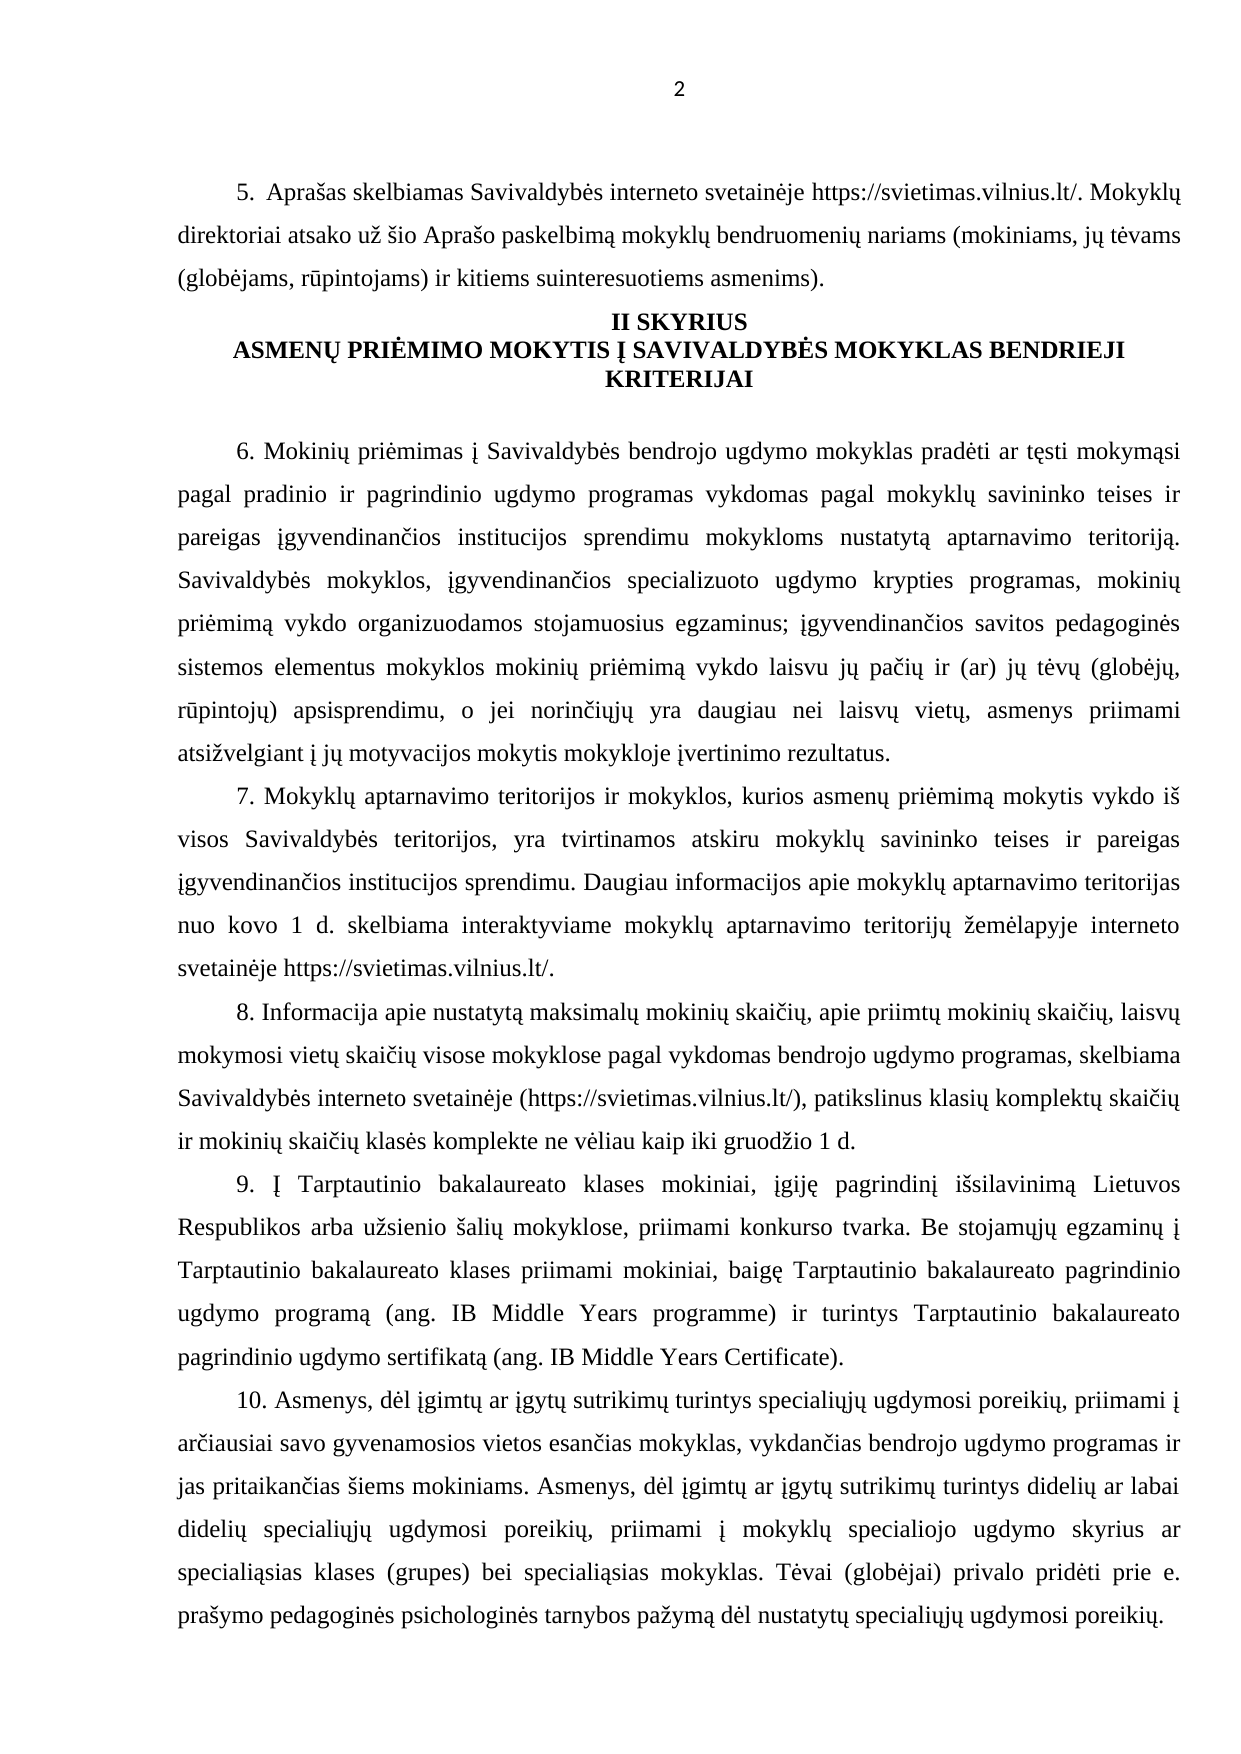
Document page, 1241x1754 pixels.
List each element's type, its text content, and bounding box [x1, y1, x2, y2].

text 6. Mokinių priėmimas į Savivaldybės bendrojo ugdymo mokyklas pradėti ar tęsti mokymąsi pagal pradinio ir pagrindinio ugdymo programas vykdomas pagal mokyklų savininko teises ir pareigas įgyvendinančios institucijos sprendimu mokykloms nustatytą aptarnavimo teritoriją. Savivaldybės mokyklos, įgyvendinančios specializuoto ugdymo krypties programas, mokinių priėmimą vykdo organizuodamos stojamuosius egzaminus; įgyvendinančios savitos pedagoginės sistemos elementus mokyklos mokinių priėmimą vykdo laisvu jų pačių ir (ar) jų tėvų (globėjų, rūpintojų) apsisprendimu, o jei norinčiųjų yra daugiau nei laisvų vietų, asmenys priimami atsižvelgiant į jų motyvacijos mokytis mokykloje įvertinimo rezultatus. [177, 436, 1181, 767]
text 5. Aprašas skelbiamas Savivaldybės interneto svetainėje https://svietimas.vilnius.lt/. Mokyklų direktoriai atsako už šio Aprašo paskelbimą mokyklų bendruomenių nariams (mokiniams, jų tėvams (globėjams, rūpintojams) ir kitiems suinteresuotiems asmenims). [177, 177, 1181, 292]
text ASMENŲ PRIĖMIMO MOKYTIS Į SAVIVALDYBĖS MOKYKLAS BENDRIEJI KRITERIJAI [177, 335, 1181, 393]
text II SKYRIUS [177, 307, 1181, 335]
text 9. Į Tarptautinio bakalaureato klases mokiniai, įgiję pagrindinį išsilavinimą Lietuvos Respublikos arba užsienio šalių mokyklose, priimami konkurso tvarka. Be stojamųjų egzaminų į Tarptautinio bakalaureato klases priimami mokiniai, baigę Tarptautinio bakalaureato pagrindinio ugdymo programą (ang. IB Middle Years programme) ir turintys Tarptautinio bakalaureato pagrindinio ugdymo sertifikatą (ang. IB Middle Years Certificate). [177, 1169, 1181, 1370]
text 10. Asmenys, dėl įgimtų ar įgytų sutrikimų turintys specialiųjų ugdymosi poreikių, priimami į arčiausiai savo gyvenamosios vietos esančias mokyklas, vykdančias bendrojo ugdymo programas ir jas pritaikančias šiems mokiniams. Asmenys, dėl įgimtų ar įgytų sutrikimų turintys didelių ar labai didelių specialiųjų ugdymosi poreikių, priimami į mokyklų specialiojo ugdymo skyrius ar specialiąsias klases (grupes) bei specialiąsias mokyklas. Tėvai (globėjai) privalo pridėti prie e. prašymo pedagoginės psichologinės tarnybos pažymą dėl nustatytų specialiųjų ugdymosi poreikių. [177, 1385, 1181, 1629]
text 7. Mokyklų aptarnavimo teritorijos ir mokyklos, kurios asmenų priėmimą mokytis vykdo iš visos Savivaldybės teritorijos, yra tvirtinamos atskiru mokyklų savininko teises ir pareigas įgyvendinančios institucijos sprendimu. Daugiau informacijos apie mokyklų aptarnavimo teritorijas nuo kovo 1 d. skelbiama interaktyviame mokyklų aptarnavimo teritorijų žemėlapyje interneto svetainėje https://svietimas.vilnius.lt/. [177, 781, 1181, 982]
text 8. Informacija apie nustatytą maksimalų mokinių skaičių, apie priimtų mokinių skaičių, laisvų mokymosi vietų skaičių visose mokyklose pagal vykdomas bendrojo ugdymo programas, skelbiama Savivaldybės interneto svetainėje (https://svietimas.vilnius.lt/), patikslinus klasių komplektų skaičių ir mokinių skaičių klasės komplekte ne vėliau kaip iki gruodžio 1 d. [177, 997, 1181, 1155]
